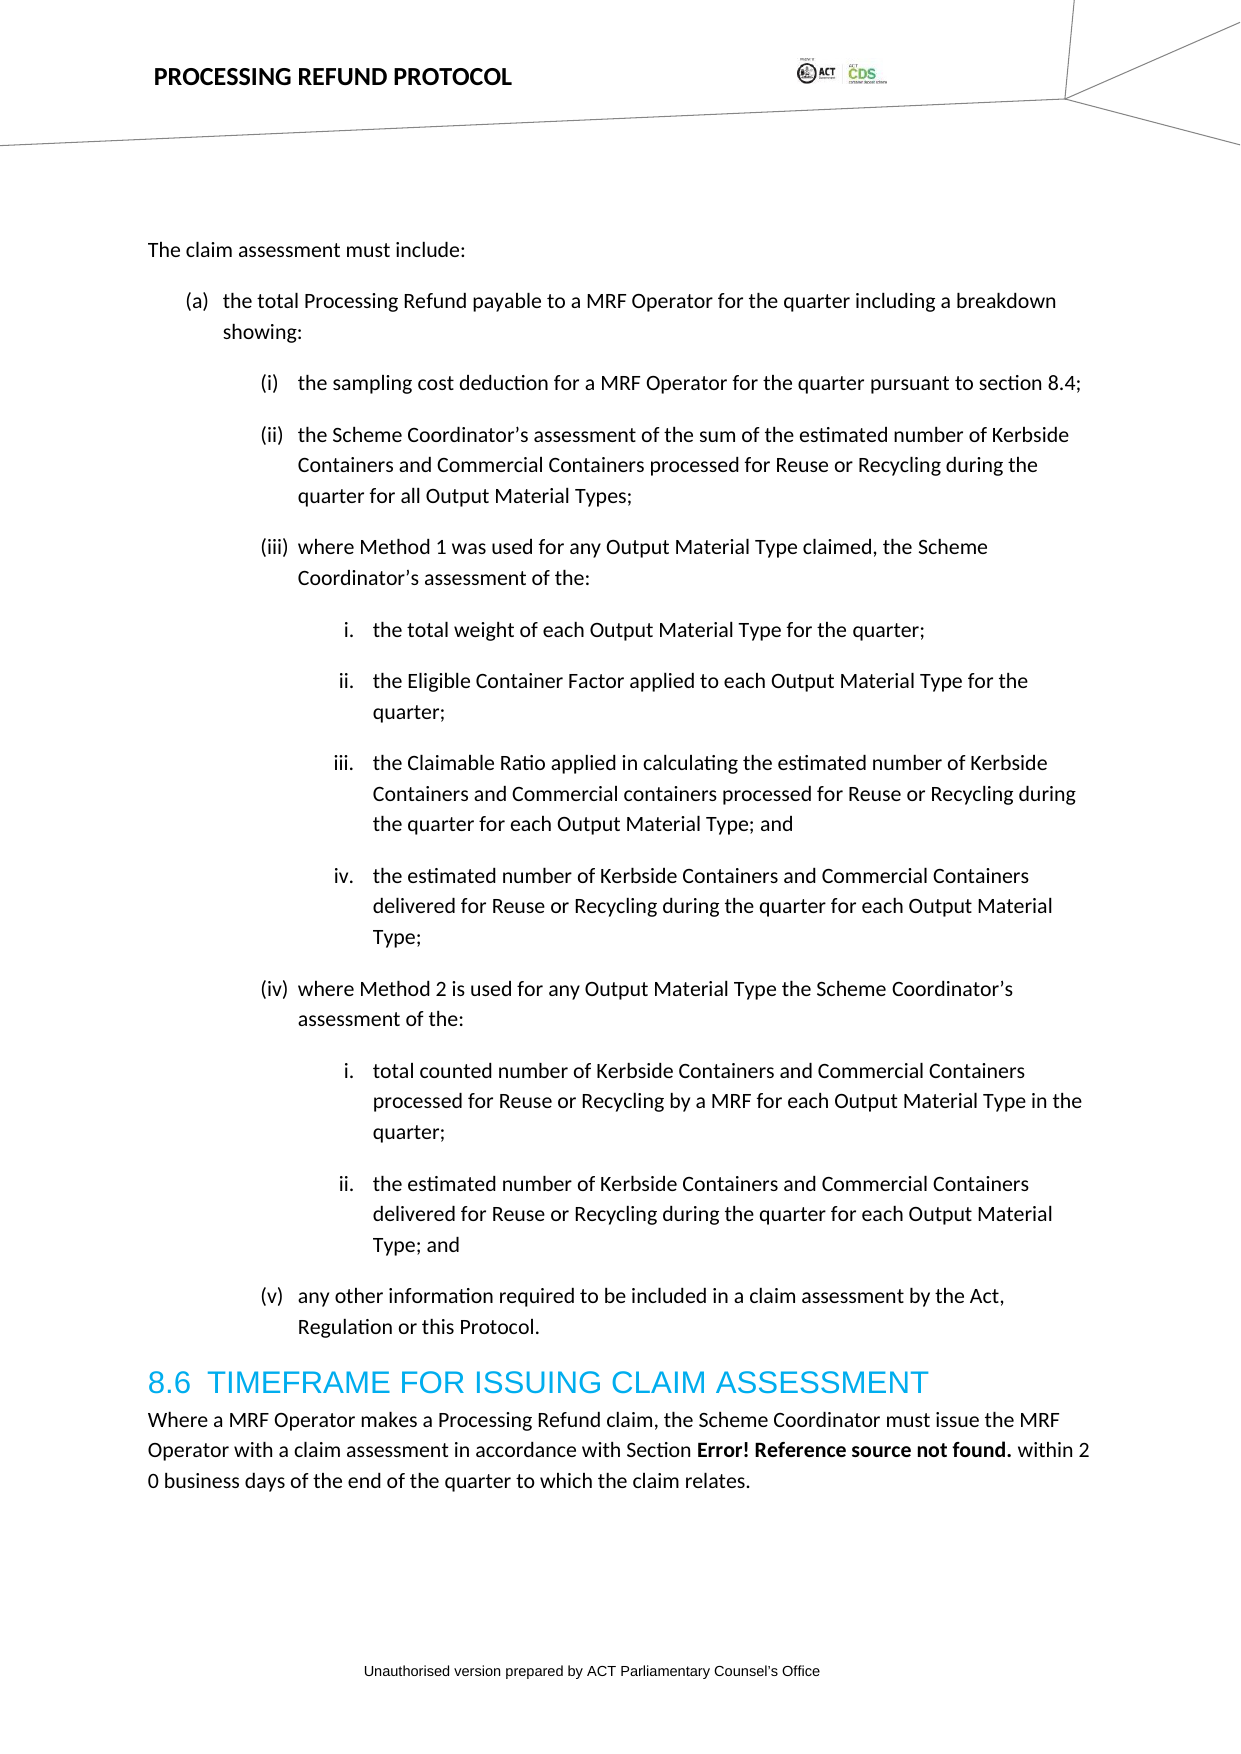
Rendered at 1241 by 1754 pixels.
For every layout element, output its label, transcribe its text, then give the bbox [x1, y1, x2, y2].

text assessment of the: [298, 1006, 1113, 1032]
list the Eligible Container Factor applied to each Output Material Type for the quarter; [338, 667, 1029, 725]
list the total Processing Refund payable to a MRF Operator for the quarter including a breakdown showing: [185, 287, 1057, 344]
picture [797, 58, 887, 84]
list the total weight of each Output Material Type for the quarter; [343, 616, 1113, 642]
list where Method 2 is used for any Output Material Type the Scheme Coordinator’s [260, 975, 1113, 1001]
text Coordinator’s assessment of the: [298, 564, 1113, 591]
list total counted number of Kerbside Containers and Commercial Containers processed for Reuse or Recycling by a MRF for each Output Material Type in the quarter; [343, 1057, 1083, 1145]
text The claim assessment must include: [148, 236, 1113, 262]
list where Method 1 was used for any Output Material Type claimed, the Scheme [260, 533, 1113, 560]
list the estimated number of Kerbside Containers and Commercial Containers delivered for Reuse or Recycling during the quarter for each Output Material Type; [333, 862, 1053, 950]
list the estimated number of Kerbside Containers and Commercial Containers delivered for Reuse or Recycling during the quarter for each Output Material Type; and [338, 1170, 1053, 1258]
subtitle TIMEFRAME FOR ISSUING CLAIM ASSESSMENT [148, 1364, 1113, 1400]
list any other information required to be included in a claim assessment by the Act, Regulation or this Protocol. [260, 1282, 1006, 1339]
list the Scheme Coordinator’s assessment of the sum of the estimated number of Kerbside Containers and Commercial Containers processed for Reuse or Recycling during the quarter for all Output Material Types; [260, 421, 1070, 509]
list the Claimable Ratio applied in calculating the estimated number of Kerbside Containers and Commercial containers processed for Reuse or Recycling during the quarter for each Output Material Type; and [333, 749, 1076, 837]
text Where a MRF Operator makes a Processing Refund claim, the Scheme Coordinator must issue the MRF Operator with a claim assessment in accordance with Section Error! Reference source not found. within 2 0 business days of the end of the quarter to which the claim relates. [148, 1406, 1091, 1494]
list the sampling cost deduction for a MRF Operator for the quarter pursuant to section 8.4; [260, 369, 1113, 396]
